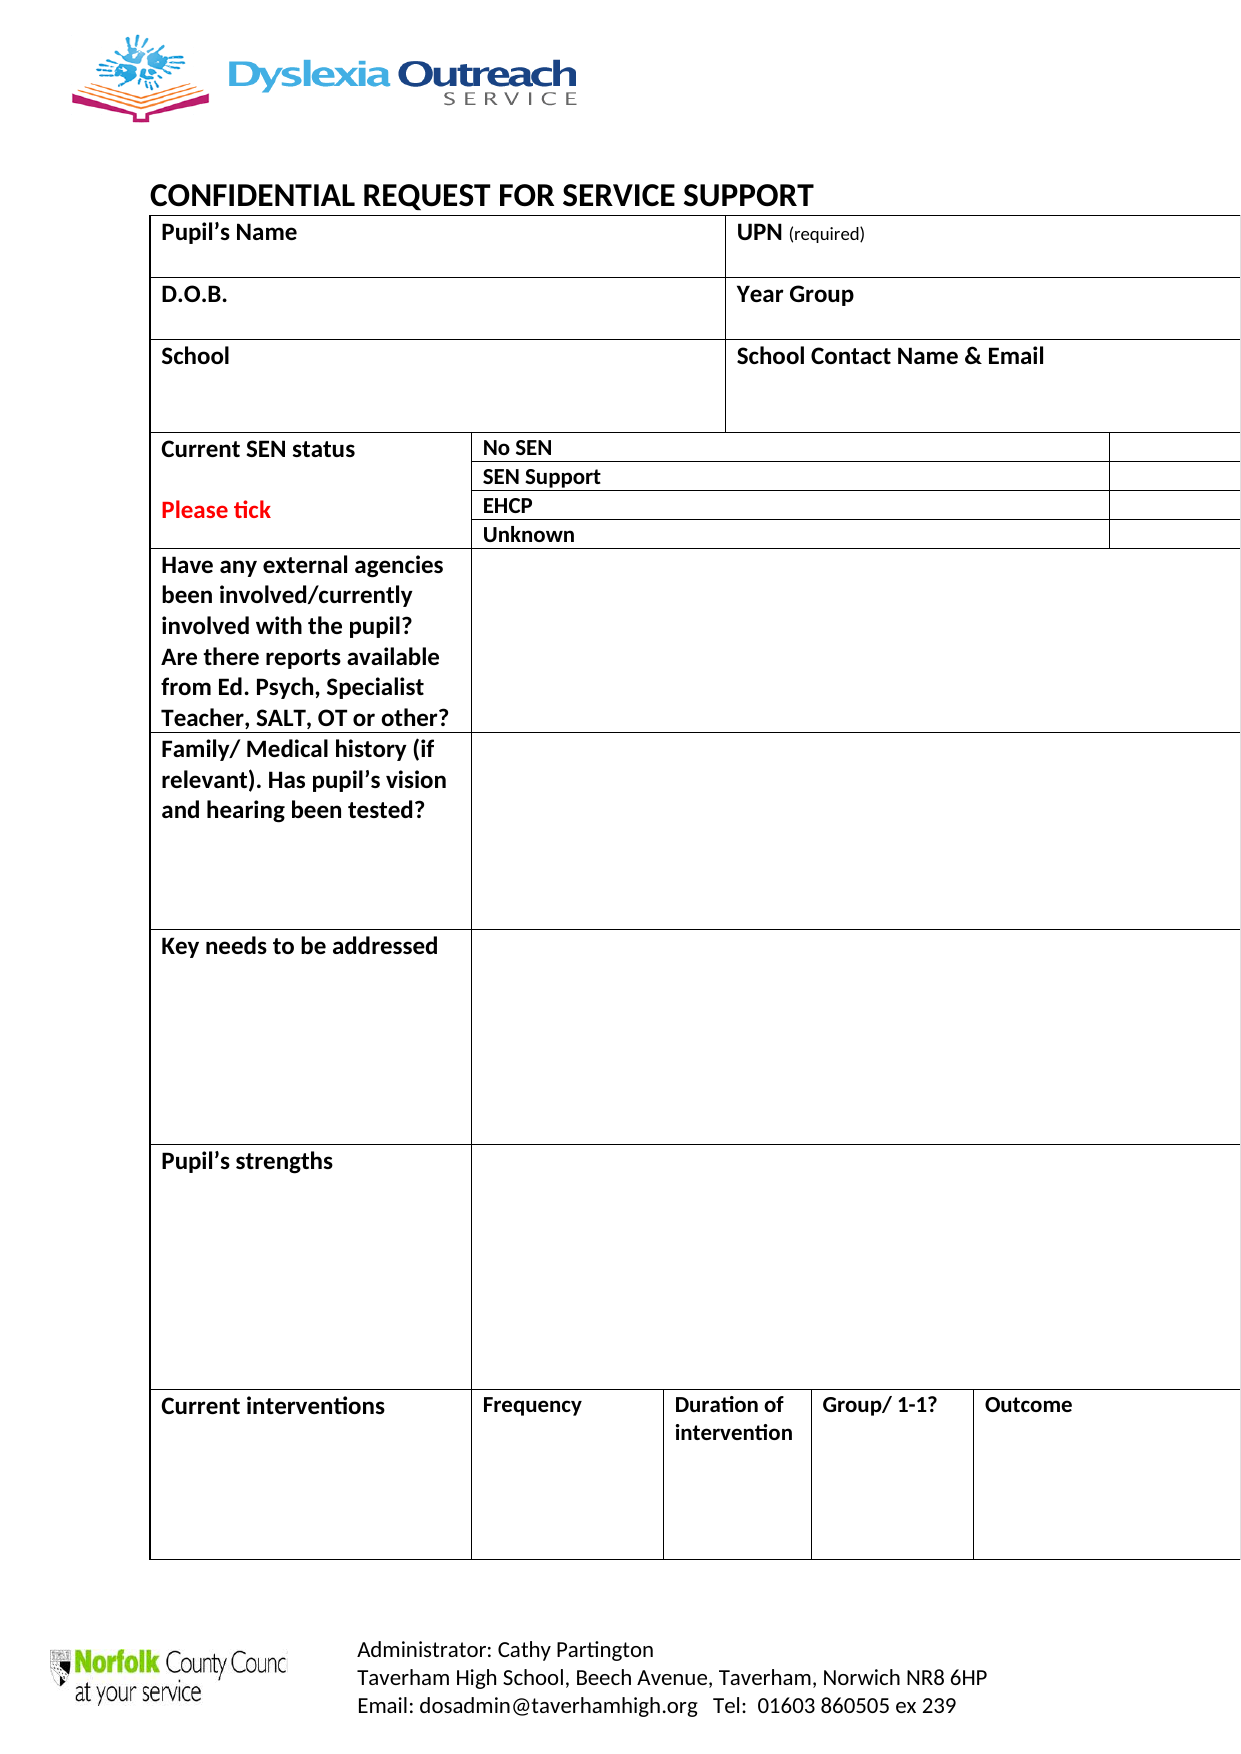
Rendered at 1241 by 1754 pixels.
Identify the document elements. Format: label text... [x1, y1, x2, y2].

table_cell Family/ Medical history (if relevant). Has pupil’s vision and hearing been tested? [151, 733, 471, 929]
picture [50, 1649, 288, 1706]
table_cell Key needs to be addressed [151, 930, 471, 1144]
table_cell [472, 733, 1240, 929]
table_cell Current interventions [151, 1390, 471, 1558]
table_cell Current SEN status Please tick [151, 433, 471, 548]
table_cell [1110, 520, 1240, 548]
table_cell D.O.B. [151, 278, 725, 339]
table_cell EHCP [472, 491, 1109, 519]
table_cell [1110, 433, 1240, 461]
table_cell [472, 930, 1240, 1144]
table_cell [1110, 462, 1240, 490]
table_cell School [151, 340, 725, 432]
table_cell School Contact Name & Email [726, 340, 1240, 432]
table_cell Have any external agencies been involved/currently involved with the pupil? Are there reports available from Ed. Psych, Specialist Teacher, SALT, OT or other? [151, 549, 471, 732]
table_cell Frequency [472, 1390, 663, 1558]
picture [51, 32, 613, 151]
text CONFIDENTIAL REQUEST FOR SERVICE SUPPORT [150, 174, 1137, 215]
table_header UPN (required) [726, 216, 1240, 277]
table_cell Unknown [472, 520, 1109, 548]
table_cell Outcome [974, 1390, 1240, 1558]
table_cell Duration of intervention [664, 1390, 811, 1558]
table_cell [472, 1145, 1240, 1389]
table_cell Group/ 1-1? [812, 1390, 973, 1558]
table_cell [1110, 491, 1240, 519]
table_cell Year Group [726, 278, 1240, 339]
table_cell SEN Support [472, 462, 1109, 490]
table_header Pupil’s Name [151, 216, 725, 277]
table_cell No SEN [472, 433, 1109, 461]
table_cell [472, 549, 1240, 732]
table_cell Pupil’s strengths [151, 1145, 471, 1389]
